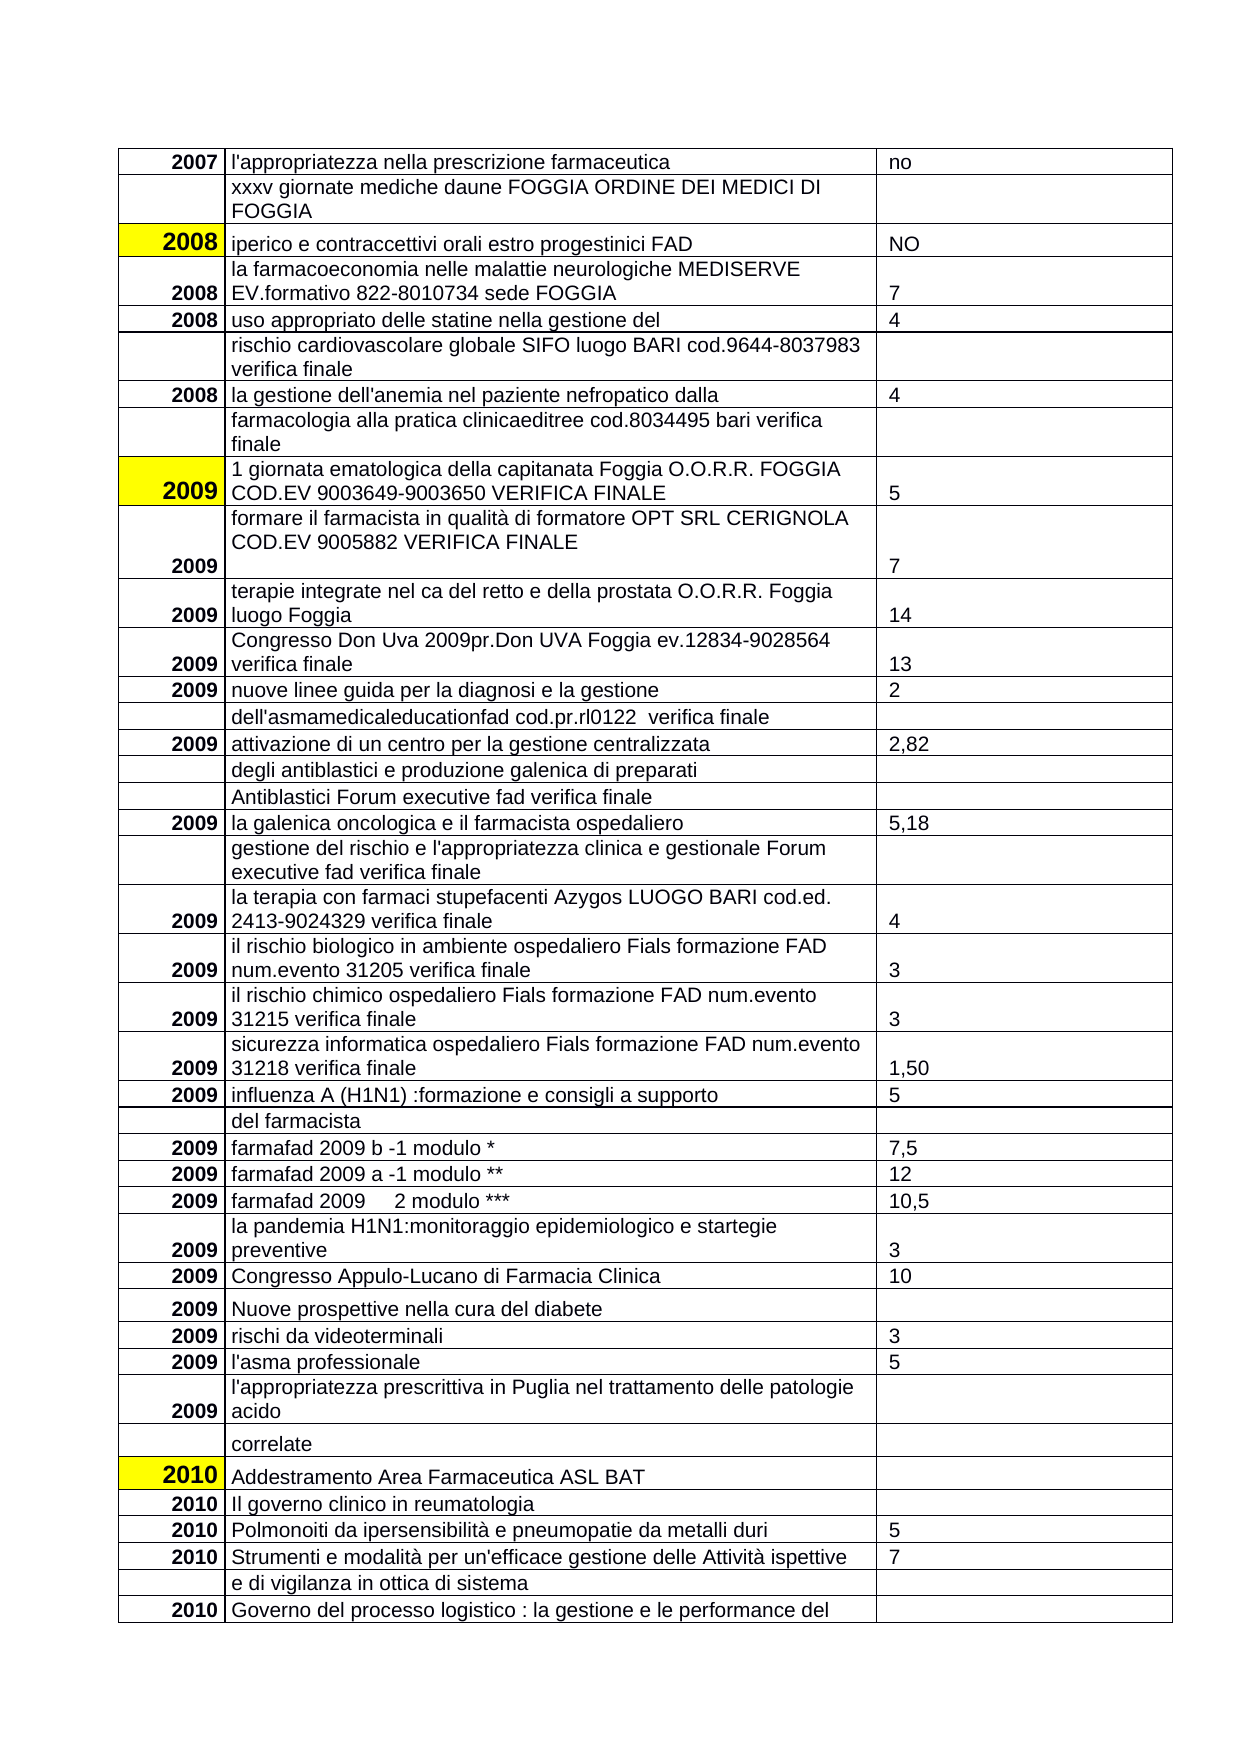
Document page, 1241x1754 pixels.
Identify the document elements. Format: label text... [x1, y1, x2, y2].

table_cell 2009 [119, 628, 224, 676]
table_cell Antiblastici Forum executive fad verifica finale [226, 783, 876, 808]
table_cell [877, 756, 1172, 782]
table_cell 2009 [119, 1322, 224, 1348]
table_cell [877, 1570, 1172, 1595]
table_cell [877, 836, 1172, 884]
table_cell 1 giornata ematologica della capitanata Foggia O.O.R.R. FOGGIA COD.EV 9003649-9003650 VERIFICA FINALE [226, 457, 876, 505]
table_cell 2010 [119, 1516, 224, 1542]
table_cell 2009 [119, 579, 224, 627]
table_cell 7 [877, 257, 1172, 305]
table_cell uso appropriato delle statine nella gestione del [226, 306, 876, 331]
table_cell [119, 756, 224, 782]
table_cell [877, 1424, 1172, 1456]
table_cell 7,5 [877, 1134, 1172, 1159]
table_cell 2,82 [877, 730, 1172, 755]
table_cell attivazione di un centro per la gestione centralizzata [226, 730, 876, 755]
table_cell [119, 836, 224, 884]
table_cell [877, 1596, 1172, 1622]
table_cell 3 [877, 934, 1172, 982]
table_cell terapie integrate nel ca del retto e della prostata O.O.R.R. Foggia luogo Foggia [226, 579, 876, 627]
table_cell 2009 [119, 1081, 224, 1106]
table_cell 2009 [119, 1187, 224, 1213]
table_cell nuove linee guida per la diagnosi e la gestione [226, 677, 876, 702]
table_cell 13 [877, 628, 1172, 676]
table_cell [877, 1375, 1172, 1423]
table_cell 4 [877, 885, 1172, 933]
table_cell Strumenti e modalità per un'efficace gestione delle Attività ispettive [226, 1543, 876, 1568]
table_cell e di vigilanza in ottica di sistema [226, 1570, 876, 1595]
table_cell l'appropriatezza prescrittiva in Puglia nel trattamento delle patologie acido [226, 1375, 876, 1423]
table_cell 10 [877, 1263, 1172, 1288]
table_cell 5 [877, 1516, 1172, 1542]
table_cell Nuove prospettive nella cura del diabete [226, 1289, 876, 1321]
table_cell sicurezza informatica ospedaliero Fials formazione FAD num.evento 31218 verifica finale [226, 1032, 876, 1080]
table_cell gestione del rischio e l'appropriatezza clinica e gestionale Forum executive fad verifica finale [226, 836, 876, 884]
table_cell 2009 [119, 677, 224, 702]
table_cell Polmonoiti da ipersensibilità e pneumopatie da metalli duri [226, 1516, 876, 1542]
table_cell farmafad 2009 b -1 modulo * [226, 1134, 876, 1159]
table_cell NO [877, 224, 1172, 256]
table_cell [877, 175, 1172, 223]
table_cell iperico e contraccettivi orali estro progestinici FAD [226, 224, 876, 256]
table_cell l'appropriatezza nella prescrizione farmaceutica [226, 149, 876, 174]
table_cell 2009 [119, 1032, 224, 1080]
table_cell 2010 [119, 1543, 224, 1568]
table_cell Congresso Don Uva 2009pr.Don UVA Foggia ev.12834-9028564 verifica finale [226, 628, 876, 676]
table_cell 2009 [119, 730, 224, 755]
table_cell la terapia con farmaci stupefacenti Azygos LUOGO BARI cod.ed. 2413-9024329 verifica finale [226, 885, 876, 933]
table_cell 2009 [119, 1214, 224, 1262]
table_cell 4 [877, 381, 1172, 407]
table_cell [877, 1108, 1172, 1133]
table_cell 2007 [119, 149, 224, 174]
table_cell formare il farmacista in qualità di formatore OPT SRL CERIGNOLA COD.EV 9005882 VERIFICA FINALE [226, 506, 876, 578]
table_cell [877, 703, 1172, 729]
table_cell il rischio chimico ospedaliero Fials formazione FAD num.evento 31215 verifica finale [226, 983, 876, 1031]
table_cell 12 [877, 1161, 1172, 1186]
table_cell rischi da videoterminali [226, 1322, 876, 1348]
table_cell [877, 783, 1172, 808]
table_cell 2008 [119, 381, 224, 407]
table_cell 2008 [119, 224, 224, 256]
table_cell [877, 408, 1172, 456]
table_cell [877, 1457, 1172, 1489]
table_cell [877, 1490, 1172, 1515]
table_cell correlate [226, 1424, 876, 1456]
table_cell farmafad 2009 a -1 modulo ** [226, 1161, 876, 1186]
table_cell la gestione dell'anemia nel paziente nefropatico dalla [226, 381, 876, 407]
table_cell 2009 [119, 934, 224, 982]
table_cell 5 [877, 457, 1172, 505]
table_cell 5 [877, 1081, 1172, 1106]
table_cell xxxv giornate mediche daune FOGGIA ORDINE DEI MEDICI DI FOGGIA [226, 175, 876, 223]
table_cell 2009 [119, 885, 224, 933]
table_cell influenza A (H1N1) :formazione e consigli a supporto [226, 1081, 876, 1106]
table_cell la farmacoeconomia nelle malattie neurologiche MEDISERVE EV.formativo 822-8010734 sede FOGGIA [226, 257, 876, 305]
table_cell 2010 [119, 1457, 224, 1489]
table_cell farmacologia alla pratica clinicaeditree cod.8034495 bari verifica finale [226, 408, 876, 456]
table_cell 7 [877, 506, 1172, 578]
table_cell 7 [877, 1543, 1172, 1568]
table_cell 2009 [119, 1161, 224, 1186]
table_cell 3 [877, 983, 1172, 1031]
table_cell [226, 1596, 876, 1622]
table_cell l'asma professionale [226, 1349, 876, 1374]
table_cell 3 [877, 1214, 1172, 1262]
table_cell 2009 [119, 1289, 224, 1321]
table_cell 2008 [119, 306, 224, 331]
table_cell 10,5 [877, 1187, 1172, 1213]
table_cell 5 [877, 1349, 1172, 1374]
table_cell [877, 333, 1172, 380]
table_cell 2008 [119, 257, 224, 305]
table_cell 5,18 [877, 810, 1172, 835]
table_cell 14 [877, 579, 1172, 627]
table_cell [119, 1424, 224, 1456]
table_cell [877, 1289, 1172, 1321]
table_cell 2009 [119, 983, 224, 1031]
table_cell 3 [877, 1322, 1172, 1348]
table_cell 2009 [119, 457, 224, 505]
table_cell 2010 [119, 1596, 224, 1622]
table_cell [119, 333, 224, 380]
table_cell il rischio biologico in ambiente ospedaliero Fials formazione FAD num.evento 31205 verifica finale [226, 934, 876, 982]
table_cell 2 [877, 677, 1172, 702]
table_cell degli antiblastici e produzione galenica di preparati [226, 756, 876, 782]
table_cell Il governo clinico in reumatologia [226, 1490, 876, 1515]
table_cell 2009 [119, 810, 224, 835]
table_cell 2009 [119, 506, 224, 578]
table_cell dell'asmamedicaleducationfad cod.pr.rl0122 verifica finale [226, 703, 876, 729]
table_cell [119, 1570, 224, 1595]
table_cell [119, 408, 224, 456]
table_cell 2009 [119, 1349, 224, 1374]
table_cell farmafad 2009 2 modulo *** [226, 1187, 876, 1213]
table_cell 2010 [119, 1490, 224, 1515]
table_cell [119, 175, 224, 223]
table_cell no [877, 149, 1172, 174]
table_cell [119, 783, 224, 808]
table_cell 2009 [119, 1375, 224, 1423]
table_cell la galenica oncologica e il farmacista ospedaliero [226, 810, 876, 835]
table_cell Addestramento Area Farmaceutica ASL BAT [226, 1457, 876, 1489]
table_cell 4 [877, 306, 1172, 331]
table_cell [119, 703, 224, 729]
table_cell 2009 [119, 1134, 224, 1159]
table_cell 1,50 [877, 1032, 1172, 1080]
table_cell rischio cardiovascolare globale SIFO luogo BARI cod.9644-8037983 verifica finale [226, 333, 876, 380]
table_cell Congresso Appulo-Lucano di Farmacia Clinica [226, 1263, 876, 1288]
table_cell la pandemia H1N1:monitoraggio epidemiologico e startegie preventive [226, 1214, 876, 1262]
table_cell del farmacista [226, 1108, 876, 1133]
table_cell 2009 [119, 1263, 224, 1288]
table_cell [119, 1108, 224, 1133]
